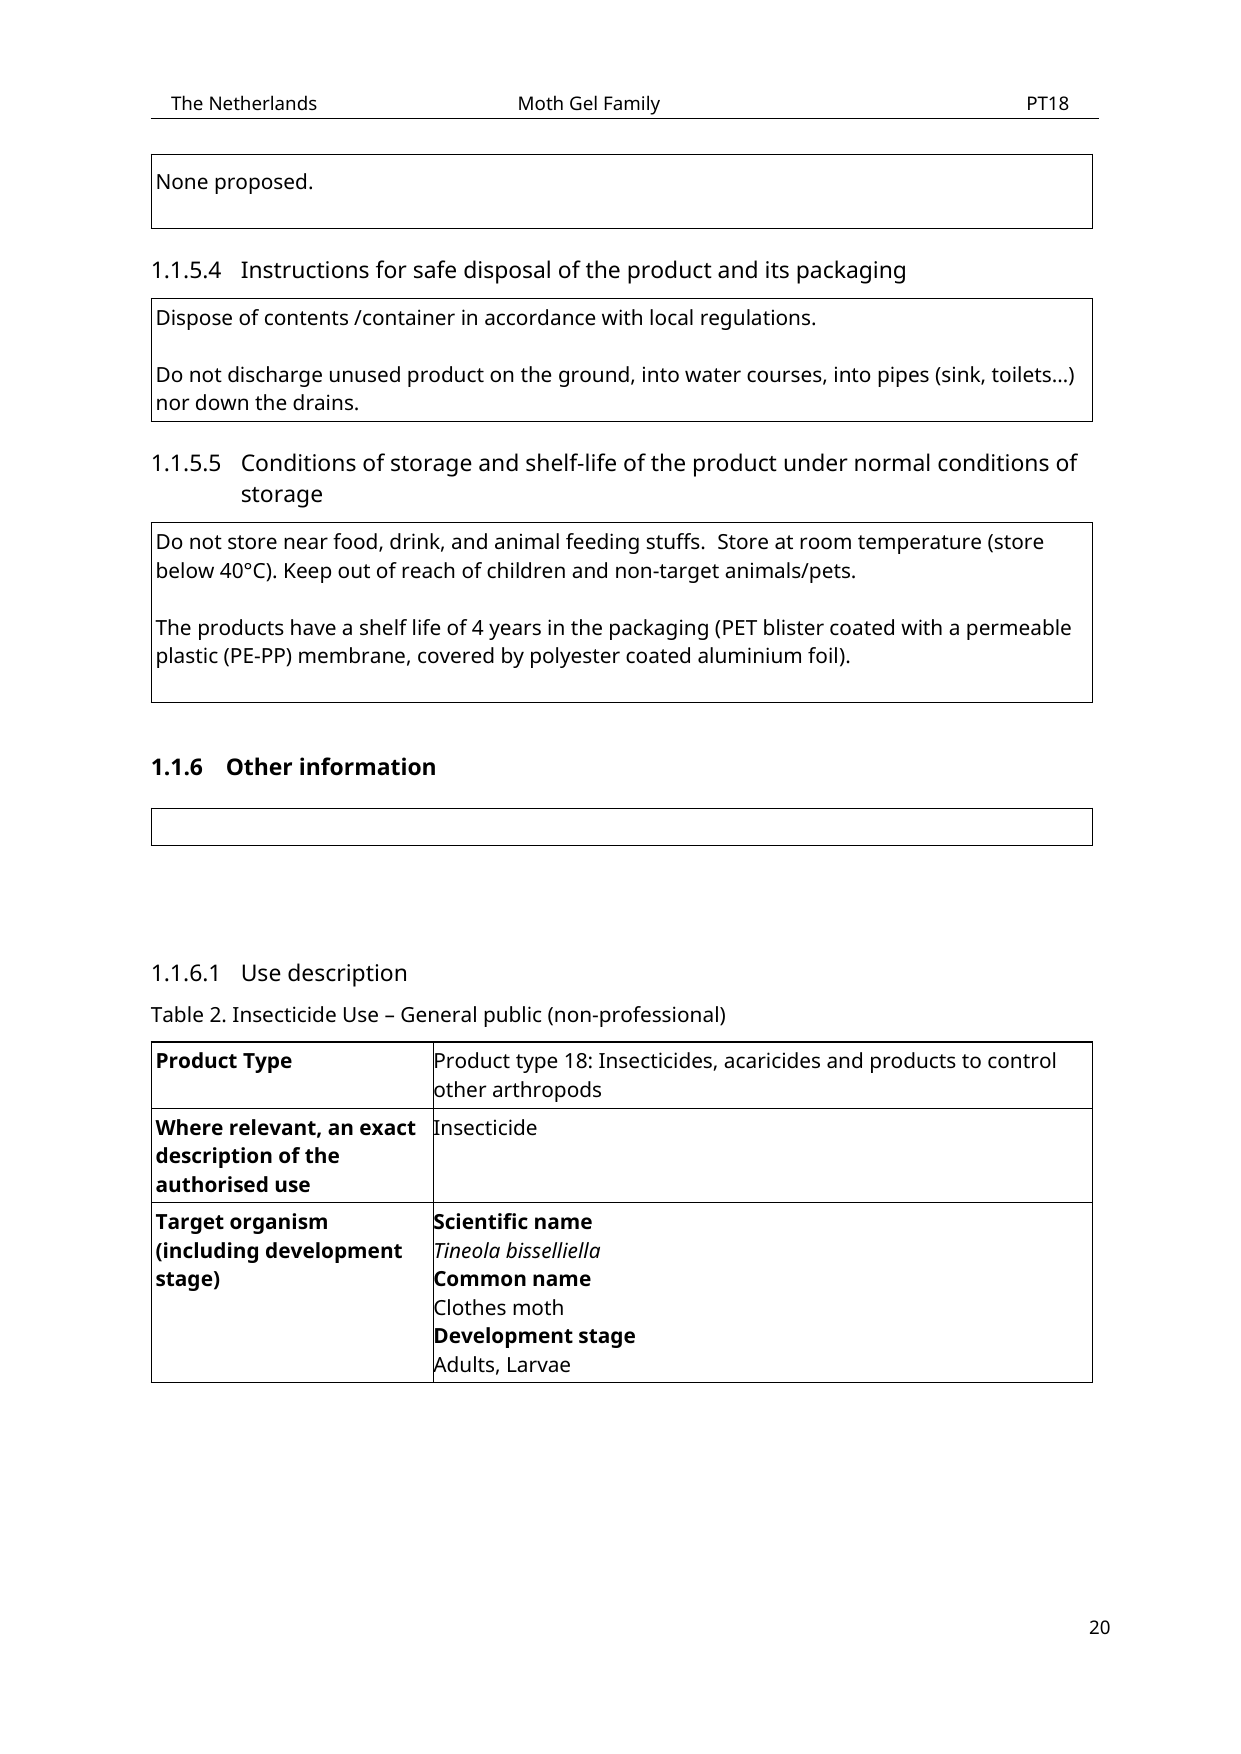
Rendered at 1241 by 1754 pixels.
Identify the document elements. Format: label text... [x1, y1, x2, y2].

table_cell Scientific name Tineola bisselliella Common name Clothes moth Development stage Adults, Larvae [434, 1203, 1092, 1382]
subtitle Other information [151, 751, 1110, 782]
table_cell Where relevant, an exact description of the authorised use [152, 1109, 433, 1202]
table_cell Target organism (including development stage) [152, 1203, 433, 1382]
subtitle Use description [151, 957, 1110, 988]
table_header Do not store near food, drink, and animal feeding stuffs. Store at room temperature (store below 40°C). Keep out of reach of children and non-target animals/pets. The products have a shelf life of 4 years in the packaging (PET blister coated with a permeable plastic (PE-PP) membrane, covered by polyester coated aluminium foil). [152, 523, 1092, 702]
subtitle Conditions of storage and shelf-life of the product under normal conditions of storage [151, 447, 1110, 509]
table_header [152, 809, 1092, 845]
table_cell Insecticide [434, 1109, 1092, 1202]
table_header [152, 155, 1092, 228]
table_header Dispose of contents /container in accordance with local regulations. Do not discharge unused product on the ground, into water courses, into pipes (sink, toilets…) nor down the drains. [152, 299, 1092, 421]
subtitle Instructions for safe disposal of the product and its packaging [151, 254, 1110, 285]
table_header Product type 18: Insecticides, acaricides and products to control other arthropods [434, 1043, 1092, 1108]
table_header Product Type [152, 1043, 433, 1108]
